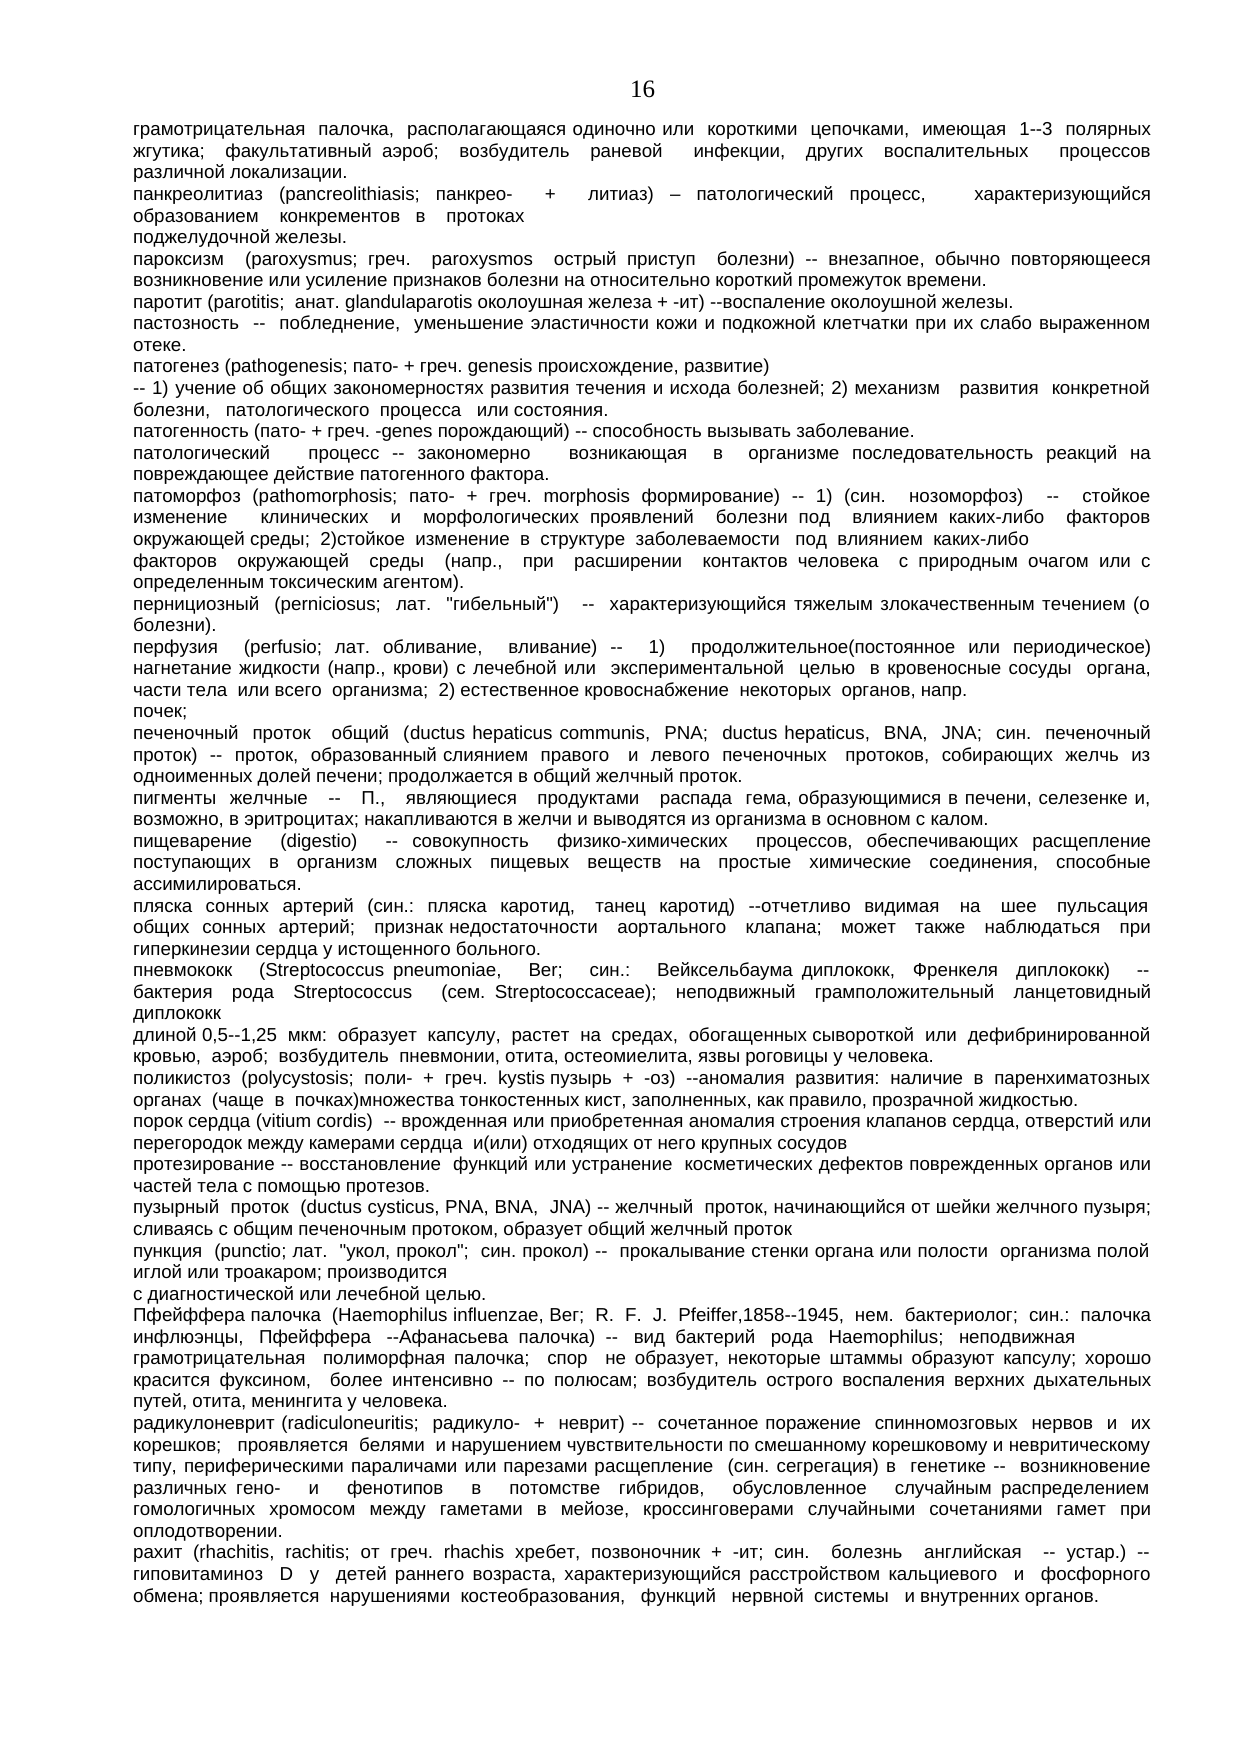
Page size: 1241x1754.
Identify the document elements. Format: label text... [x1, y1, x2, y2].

text пигменты желчные -- П., являющиеся продуктами распада гема, образующимися в печени, селезенке и, возможно, в эритроцитах; накапливаются в желчи и выводятся из организма в основном с калом. [133, 787, 1152, 830]
text пляска сонных артерий (син.: пляска каротид, танец каротид) --отчетливо видимая на шее пульсация общих сонных артерий; признак недостаточности аортального клапана; может также наблюдаться при гиперкинезии сердца у истощенного больного. [133, 894, 1152, 959]
text патогенез (pathogenesis; пато- + греч. genesis происхождение, развитие) [133, 355, 1152, 377]
text перфузия (perfusio; лат. обливание, вливание) -- 1) продолжительное(постоянное или периодическое) нагнетание жидкости (напр., крови) с лечебной или экспериментальной целью в кровеносные сосуды органа, части тела или всего организма; 2) естественное кровоснабжение некоторых органов, напр. [133, 636, 1152, 700]
text грамотрицательная полиморфная палочка; спор не образует, некоторые штаммы образуют капсулу; хорошо красится фуксином, более интенсивно -- по полюсам; возбудитель острого воспаления верхних дыхательных путей, отита, менингита у человека. [133, 1347, 1152, 1412]
text пузырный проток (ductus cysticus, PNA, BNA, JNA) -- желчный проток, начинающийся от шейки желчного пузыря; сливаясь с общим печеночным протоком, образует общий желчный проток [133, 1196, 1152, 1239]
text пневмококк (Streptococcus pneumoniae, Ber; син.: Вейксельбаума диплококк, Френкеля диплококк) -- бактерия рода Streptococcus (сем. Streptococcaceae); неподвижный грамположительный ланцетовидный диплококк [133, 959, 1152, 1024]
text патологический процесс -- закономерно возникающая в организме последовательность реакций на повреждающее действие патогенного фактора. [133, 442, 1152, 485]
text пароксизм (paroxysmus; греч. paroxysmos острый приступ болезни) -- внезапное, обычно повторяющееся возникновение или усиление признаков болезни на относительно короткий промежуток времени. [133, 247, 1152, 291]
text патоморфоз (pathomorphosis; пато- + греч. morphosis формирование) -- 1) (син. нозоморфоз) -- стойкое изменение клинических и морфологических проявлений болезни под влиянием каких-либо факторов окружающей среды; 2)стойкое изменение в структуре заболеваемости под влиянием каких-либо [133, 485, 1152, 549]
text рахит (rhachitis, rachitis; от греч. rhachis хребет, позвоночник + -ит; син. болезнь английская -- устар.) -- гиповитаминоз D у детей раннего возраста, характеризующийся расстройством кальциевого и фосфорного обмена; проявляется нарушениями костеобразования, функций нервной системы и внутренних органов. [133, 1541, 1152, 1606]
text поликистоз (polycystosis; поли- + греч. kystis пузырь + -оз) --аномалия развития: наличие в паренхиматозных органах (чаще в почках)множества тонкостенных кист, заполненных, как правило, прозрачной жидкостью. [133, 1067, 1152, 1110]
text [133, 118, 1152, 183]
text радикулоневрит (radiculoneuritis; радикуло- + неврит) -- сочетанное поражение спинномозговых нервов и их корешков; проявляется белями и нарушением чувствительности по смешанному корешковому и невритическому типу, периферическими параличами или парезами расщепление (син. сегрегация) в генетике -- возникновение различных гено- и фенотипов в потомстве гибридов, обусловленное случайным распределением гомологичных хромосом между гаметами в мейозе, кроссинговерами случайными сочетаниями гамет при оплодотворении. [133, 1412, 1152, 1541]
text протезирование -- восстановление функций или устранение косметических дефектов поврежденных органов или частей тела с помощью протезов. [133, 1153, 1152, 1196]
text поджелудочной железы. [133, 226, 1152, 247]
text пернициозный (perniciosus; лат. "гибельный") -- характеризующийся тяжелым злокачественным течением (о болезни). [133, 592, 1152, 636]
text длиной 0,5--1,25 мкм: образует капсулу, растет на средах, обогащенных сывороткой или дефибринированной кровью, аэроб; возбудитель пневмонии, отита, остеомиелита, язвы роговицы у человека. [133, 1024, 1152, 1067]
text факторов окружающей среды (напр., при расширении контактов человека с природным очагом или с определенным токсическим агентом). [133, 549, 1152, 592]
text пункция (punctio; лат. "укол, прокол"; син. прокол) -- прокалывание стенки органа или полости организма полой иглой или троакаром; производится [133, 1239, 1152, 1282]
text -- 1) учение об общих закономерностях развития течения и исхода болезней; 2) механизм развития конкретной болезни, патологического процесса или состояния. [133, 377, 1152, 420]
text паротит (parotitis; анат. glandulaparotis околоушная железа + -ит) --воспаление околоушной железы. [133, 291, 1152, 312]
text пастозность -- побледнение, уменьшение эластичности кожи и подкожной клетчатки при их слабо выраженном отеке. [133, 312, 1152, 355]
text порок сердца (vitium cordis) -- врожденная или приобретенная аномалия строения клапанов сердца, отверстий или перегородок между камерами сердца и(или) отходящих от него крупных сосудов [133, 1110, 1152, 1153]
text патогенность (пато- + греч. -genes порождающий) -- способность вызывать заболевание. [133, 420, 1152, 442]
text пищеварение (digestio) -- совокупность физико-химических процессов, обеспечивающих расщепление поступающих в организм сложных пищевых веществ на простые химические соединения, способные ассимилироваться. [133, 830, 1152, 894]
text Пфейффера палочка (Haemophilus influenzae, Вег; R. F. J. Pfeiffer,1858--1945, нем. бактериолог; син.: палочка инфлюэнцы, Пфейффера --Афанасьева палочка) -- вид бактерий рода Haemophilus; неподвижная [133, 1304, 1152, 1347]
text панкреолитиаз (pancreolithiasis; панкрео- + литиаз) – патологический процесс, характеризующийся образованием конкрементов в протоках [133, 183, 1152, 226]
text печеночный проток общий (ductus hepaticus communis, PNA; ductus hepaticus, BNA, JNA; син. печеночный проток) -- проток, образованный слиянием правого и левого печеночных протоков, собирающих желчь из одноименных долей печени; продолжается в общий желчный проток. [133, 722, 1152, 787]
text почек; [133, 700, 1152, 722]
text с диагностической или лечебной целью. [133, 1282, 1152, 1304]
